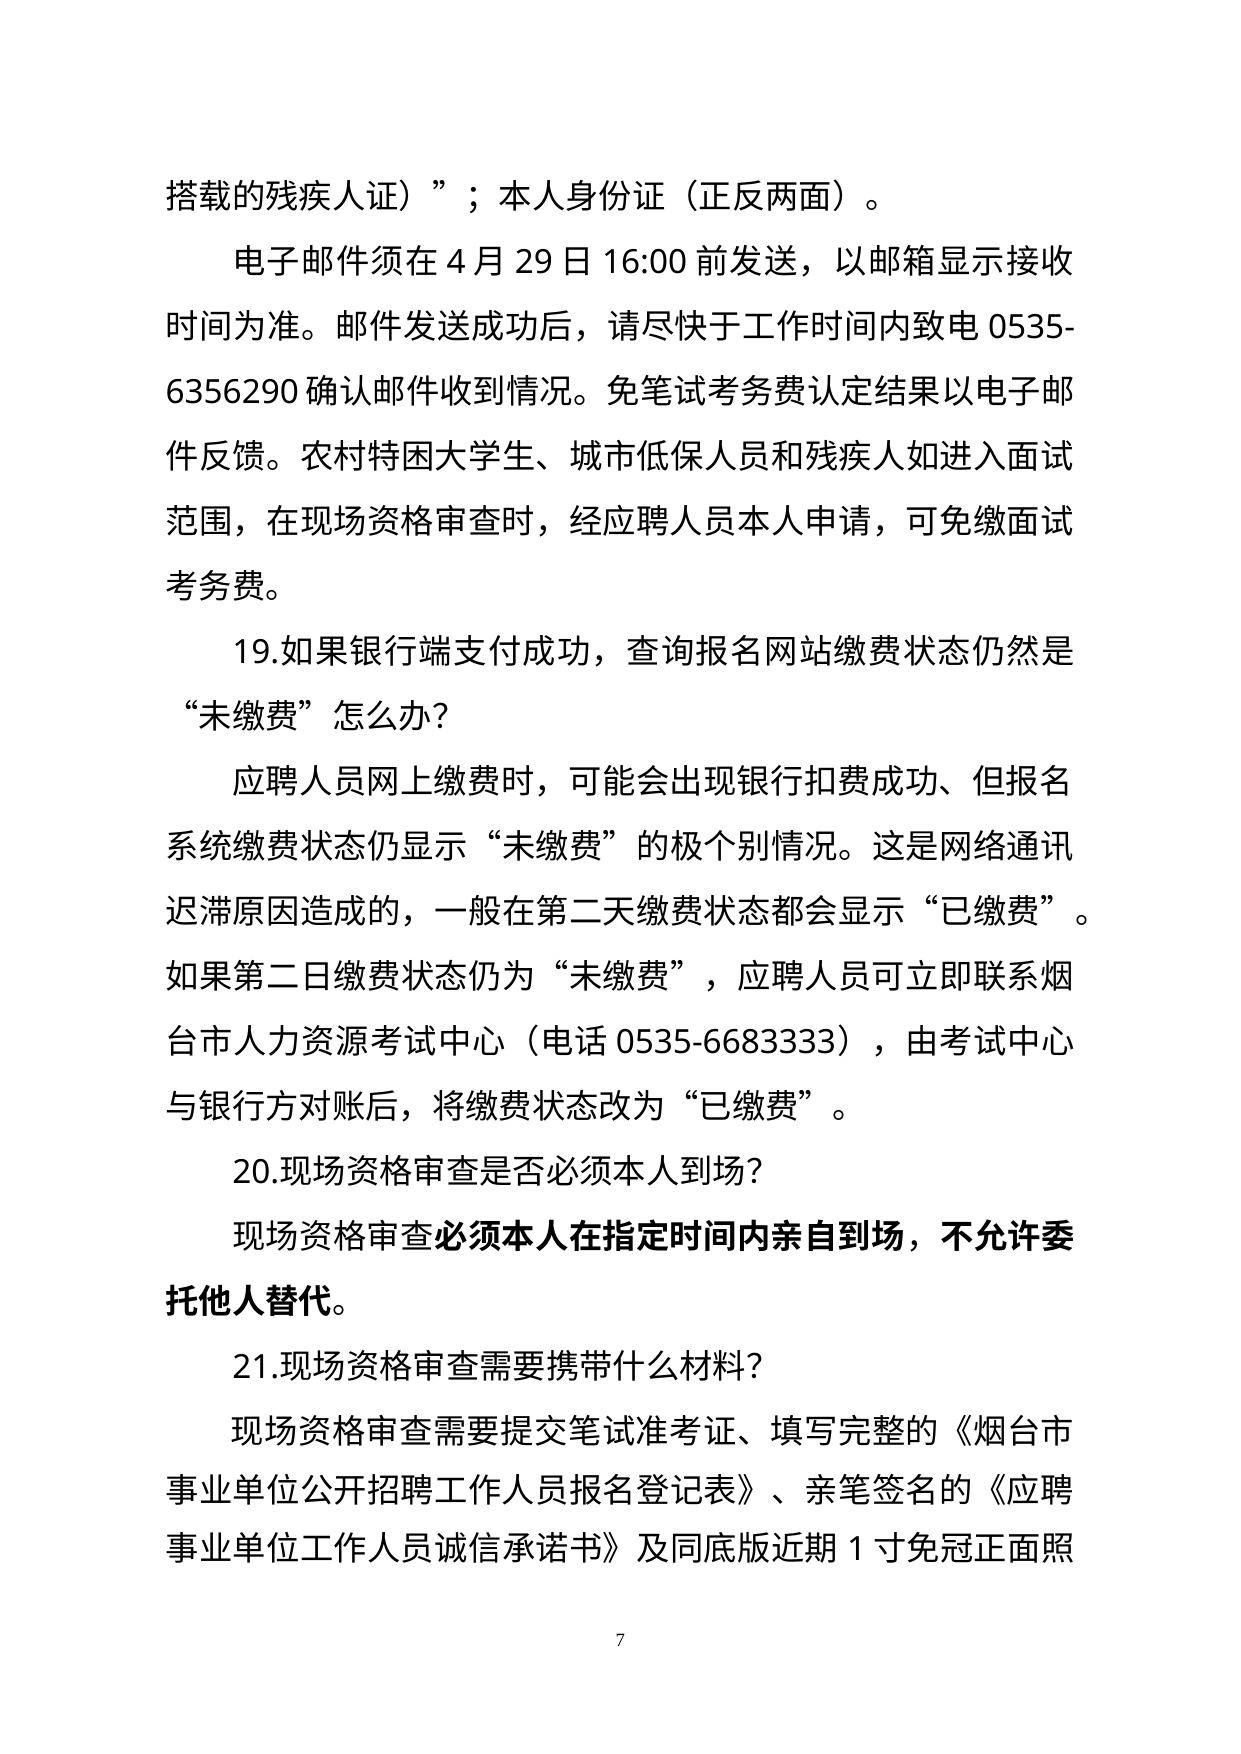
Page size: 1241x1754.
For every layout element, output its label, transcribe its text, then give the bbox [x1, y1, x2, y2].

text 20.现场资格审查是否必须本人到场？ [165, 1137, 1075, 1202]
text 电子邮件须在4月29日16:00前发送，以邮箱显示接收时间为准。邮件发送成功后，请尽快于工作时间内致电0535-6356290确认邮件收到情况。免笔试考务费认定结果以电子邮件反馈。农村特困大学生、城市低保人员和残疾人如进入面试范围，在现场资格审查时，经应聘人员本人申请，可免缴面试考务费。 [165, 227, 1075, 617]
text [165, 162, 1075, 227]
text 现场资格审查必须本人在指定时间内亲自到场，不允许委托他人替代。 [165, 1202, 1075, 1332]
text 21.现场资格审查需要携带什么材料？ [165, 1332, 1075, 1397]
text 应聘人员网上缴费时，可能会出现银行扣费成功、但报名系统缴费状态仍显示“未缴费”的极个别情况。这是网络通讯迟滞原因造成的，一般在第二天缴费状态都会显示“已缴费”。如果第二日缴费状态仍为“未缴费”，应聘人员可立即联系烟台市人力资源考试中心（电话0535-6683333），由考试中心与银行方对账后，将缴费状态改为“已缴费”。 [165, 747, 1075, 1137]
text 19.如果银行端支付成功，查询报名网站缴费状态仍然是“未缴费”怎么办？ [165, 617, 1075, 747]
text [165, 1397, 1075, 1572]
